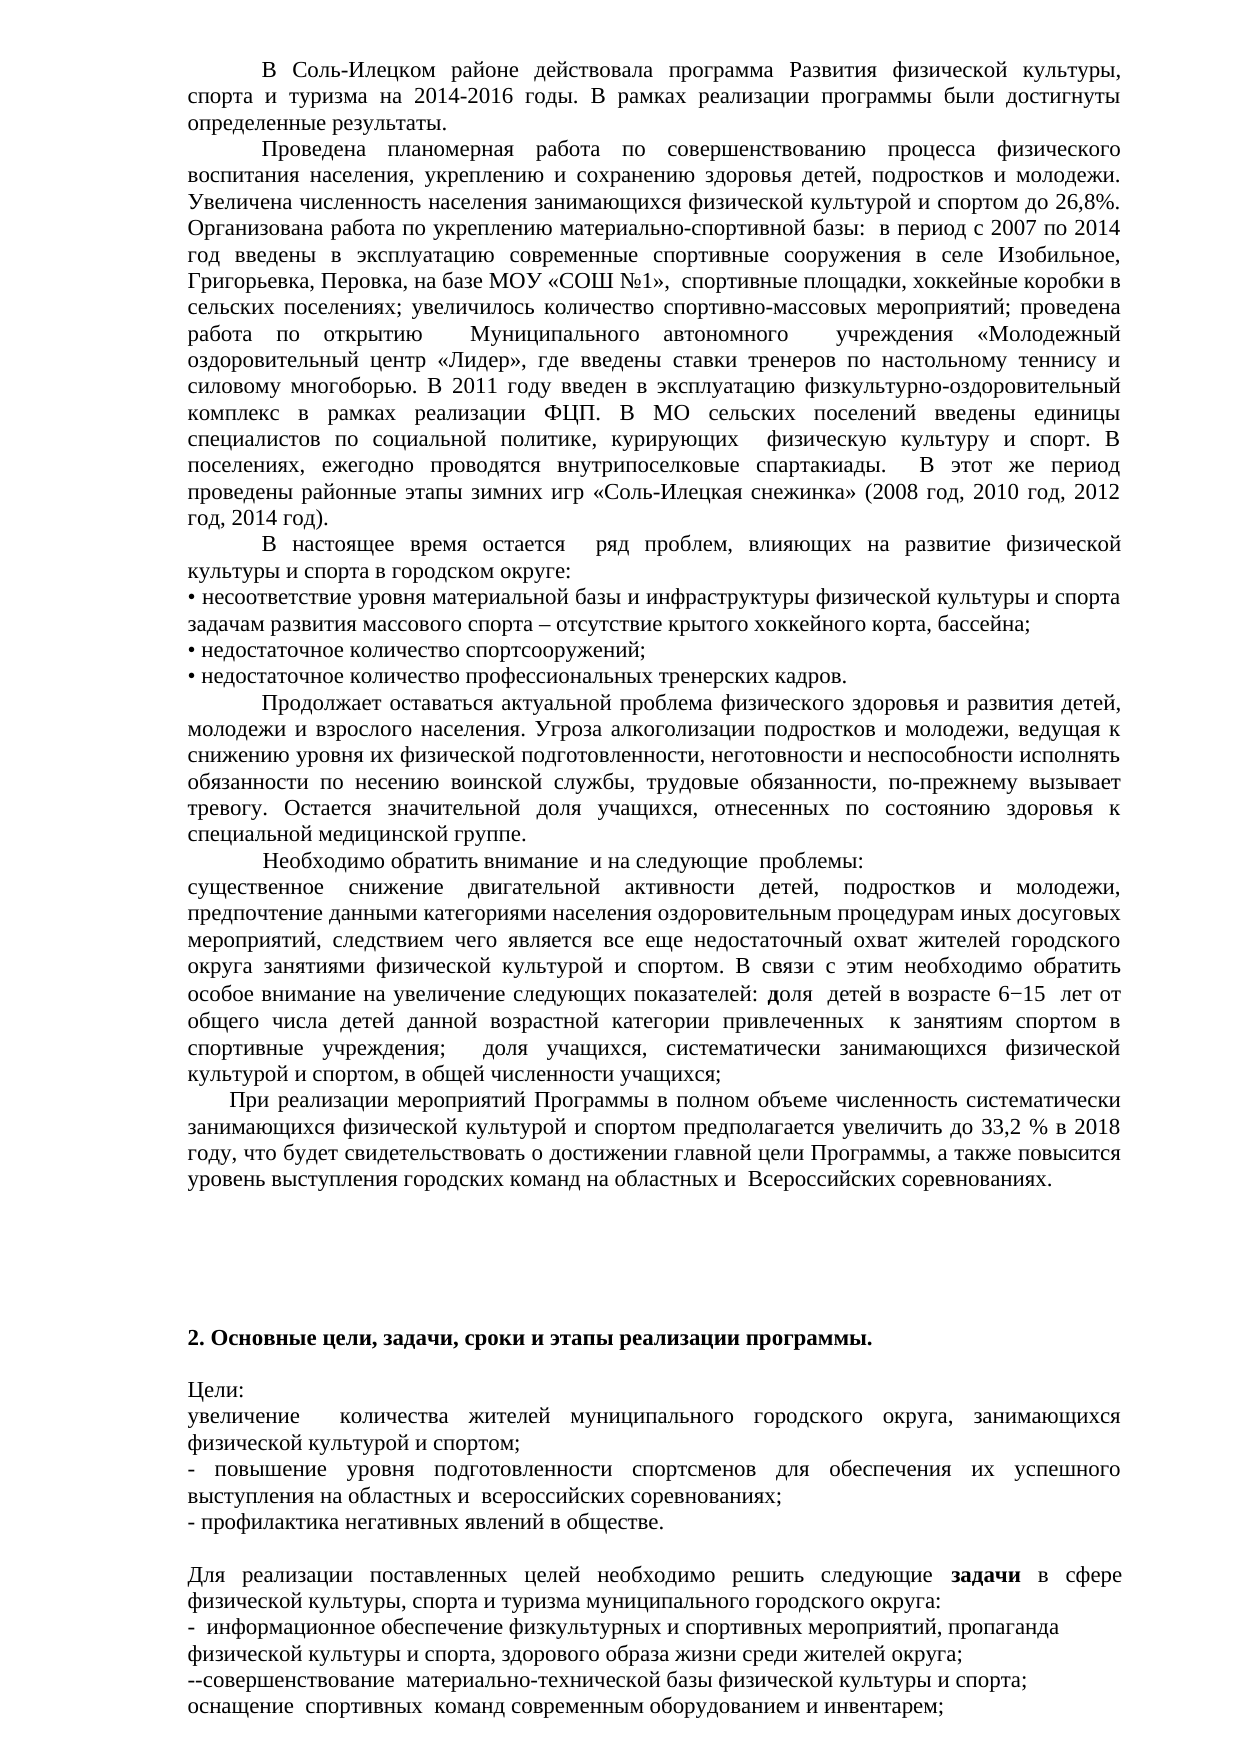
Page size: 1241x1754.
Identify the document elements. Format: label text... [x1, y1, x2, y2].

text - информационное обеспечение физкультурных и спортивных мероприятий, пропаганда физической культуры и спорта, здорового образа жизни среди жителей округа; [187, 1613, 1122, 1666]
text увеличение количества жителей муниципального городского округа, занимающихся физической культурой и спортом; [187, 1403, 1122, 1455]
text В Соль-Илецком районе действовала программа Развития физической культуры, спорта и туризма на 2014-2016 годы. В рамках реализации программы были достигнуты определенные результаты. [187, 56, 1122, 135]
text существенное снижение двигательной активности детей, подростков и молодежи, предпочтение данными категориями населения оздоровительным процедурам иных досуговых мероприятий, следствием чего является все еще недостаточный охват жителей городского округа занятиями физической культурой и спортом. В связи с этим необходимо обратить особое внимание на увеличение следующих показателей: доля детей в возрасте 6−15 лет от общего числа детей данной возрастной категории привлеченных к занятиям спортом в спортивные учреждения; доля учащихся, систематически занимающихся физической культурой и спортом, в общей численности учащихся; [187, 873, 1122, 1086]
text --совершенствование материально-технической базы физической культуры и спорта; оснащение спортивных команд современным оборудованием и инвентарем; [187, 1666, 1122, 1719]
text - повышение уровня подготовленности спортсменов для обеспечения их успешного выступления на областных и всероссийских соревнованиях; [187, 1455, 1122, 1508]
text • недостаточное количество профессиональных тренерских кадров. [187, 662, 1122, 689]
text Продолжает оставаться актуальной проблема физического здоровья и развития детей, молодежи и взрослого населения. Угроза алкоголизации подростков и молодежи, ведущая к снижению уровня их физической подготовленности, неготовности и неспособности исполнять обязанности по несению воинской службы, трудовые обязанности, по-прежнему вызывает тревогу. Остается значительной доля учащихся, отнесенных по состоянию здоровья к специальной медицинской группе. [187, 689, 1122, 847]
text • несоответствие уровня материальной базы и инфраструктуры физической культуры и спорта задачам развития массового спорта – отсутствие крытого хоккейного корта, бассейна; [187, 583, 1122, 636]
text При реализации мероприятий Программы в полном объеме численность систематически занимающихся физической культурой и спортом предполагается увеличить до 33,2 % в 2018 году, что будет свидетельствовать о достижении главной цели Программы, а также повысится уровень выступления городских команд на областных и Всероссийских соревнованиях. [187, 1086, 1122, 1192]
text Для реализации поставленных целей необходимо решить следующие задачи в сфере физической культуры, спорта и туризма муниципального городского округа: [187, 1561, 1122, 1613]
text В настоящее время остается ряд проблем, влияющих на развитие физической культуры и спорта в городском округе: [187, 531, 1122, 583]
text Необходимо обратить внимание и на следующие проблемы: [187, 847, 1122, 873]
text Проведена планомерная работа по совершенствованию процесса физического воспитания населения, укреплению и сохранению здоровья детей, подростков и молодежи. Увеличена численность населения занимающихся физической культурой и спортом до 26,8%. Организована работа по укреплению материально-спортивной базы: в период с 2007 по 2014 год введены в эксплуатацию современные спортивные сооружения в селе Изобильное, Григорьевка, Перовка, на базе МОУ «СОШ №1», спортивные площадки, хоккейные коробки в сельских поселениях; увеличилось количество спортивно-массовых мероприятий; проведена работа по открытию Муниципального автономного учреждения «Молодежный оздоровительный центр «Лидер», где введены ставки тренеров по настольному теннису и силовому многоборью. В 2011 году введен в эксплуатацию физкультурно-оздоровительный комплекс в рамках реализации ФЦП. В МО сельских поселений введены единицы специалистов по социальной политике, курирующих физическую культуру и спорт. В поселениях, ежегодно проводятся внутрипоселковые спартакиады. В этот же период проведены районные этапы зимних игр «Соль-Илецкая снежинка» (2008 год, 2010 год, 2012 год, 2014 год). [187, 135, 1122, 531]
text 2. Основные цели, задачи, сроки и этапы реализации программы. [187, 1323, 1122, 1350]
text • недостаточное количество спортсооружений; [187, 636, 1122, 662]
text - профилактика негативных явлений в обществе. [187, 1508, 1122, 1534]
text Цели: [187, 1376, 1122, 1403]
